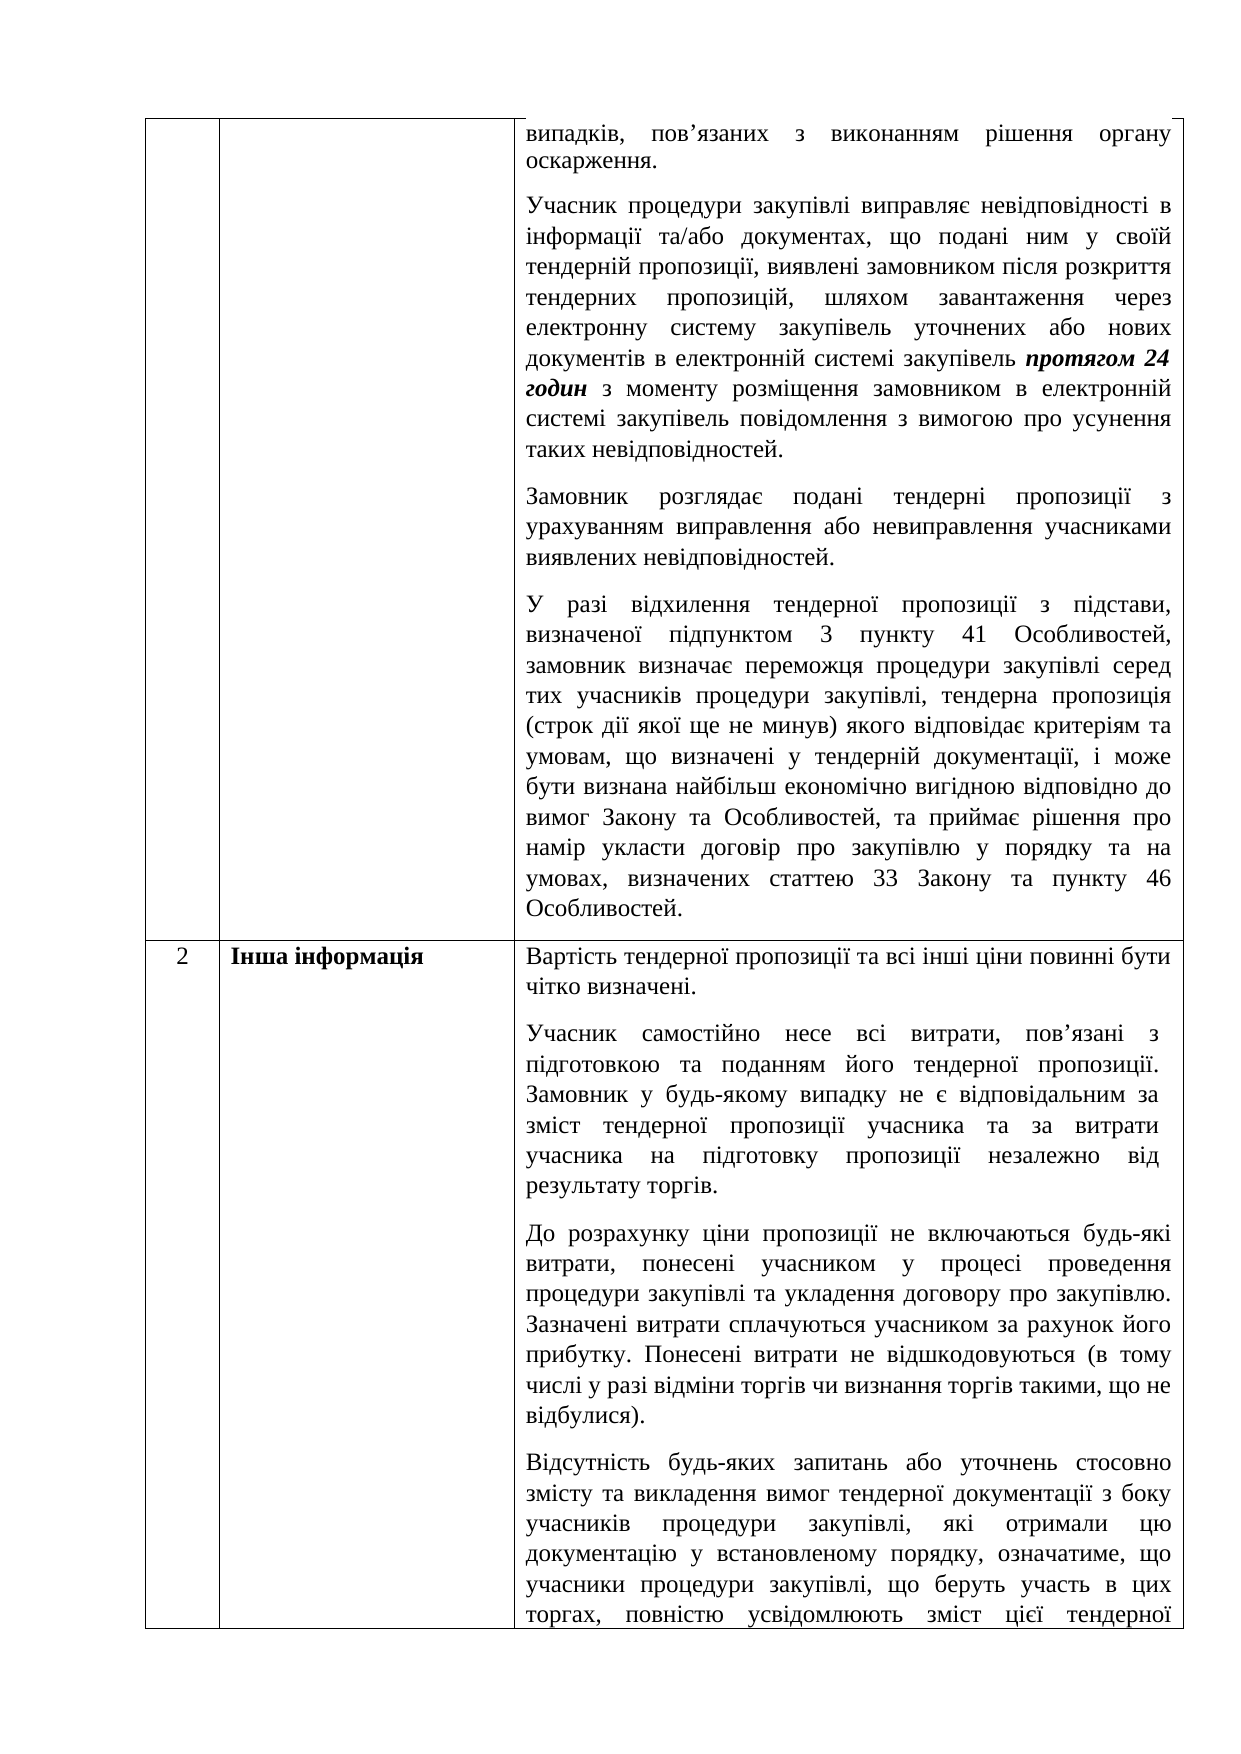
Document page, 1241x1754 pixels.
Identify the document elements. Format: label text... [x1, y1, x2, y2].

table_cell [515, 941, 1183, 1628]
table_cell 1 [146, 119, 219, 940]
table_cell Інша інформація [220, 941, 514, 1628]
table_cell 2 [146, 941, 219, 1628]
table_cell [515, 119, 1183, 940]
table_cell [220, 119, 514, 940]
